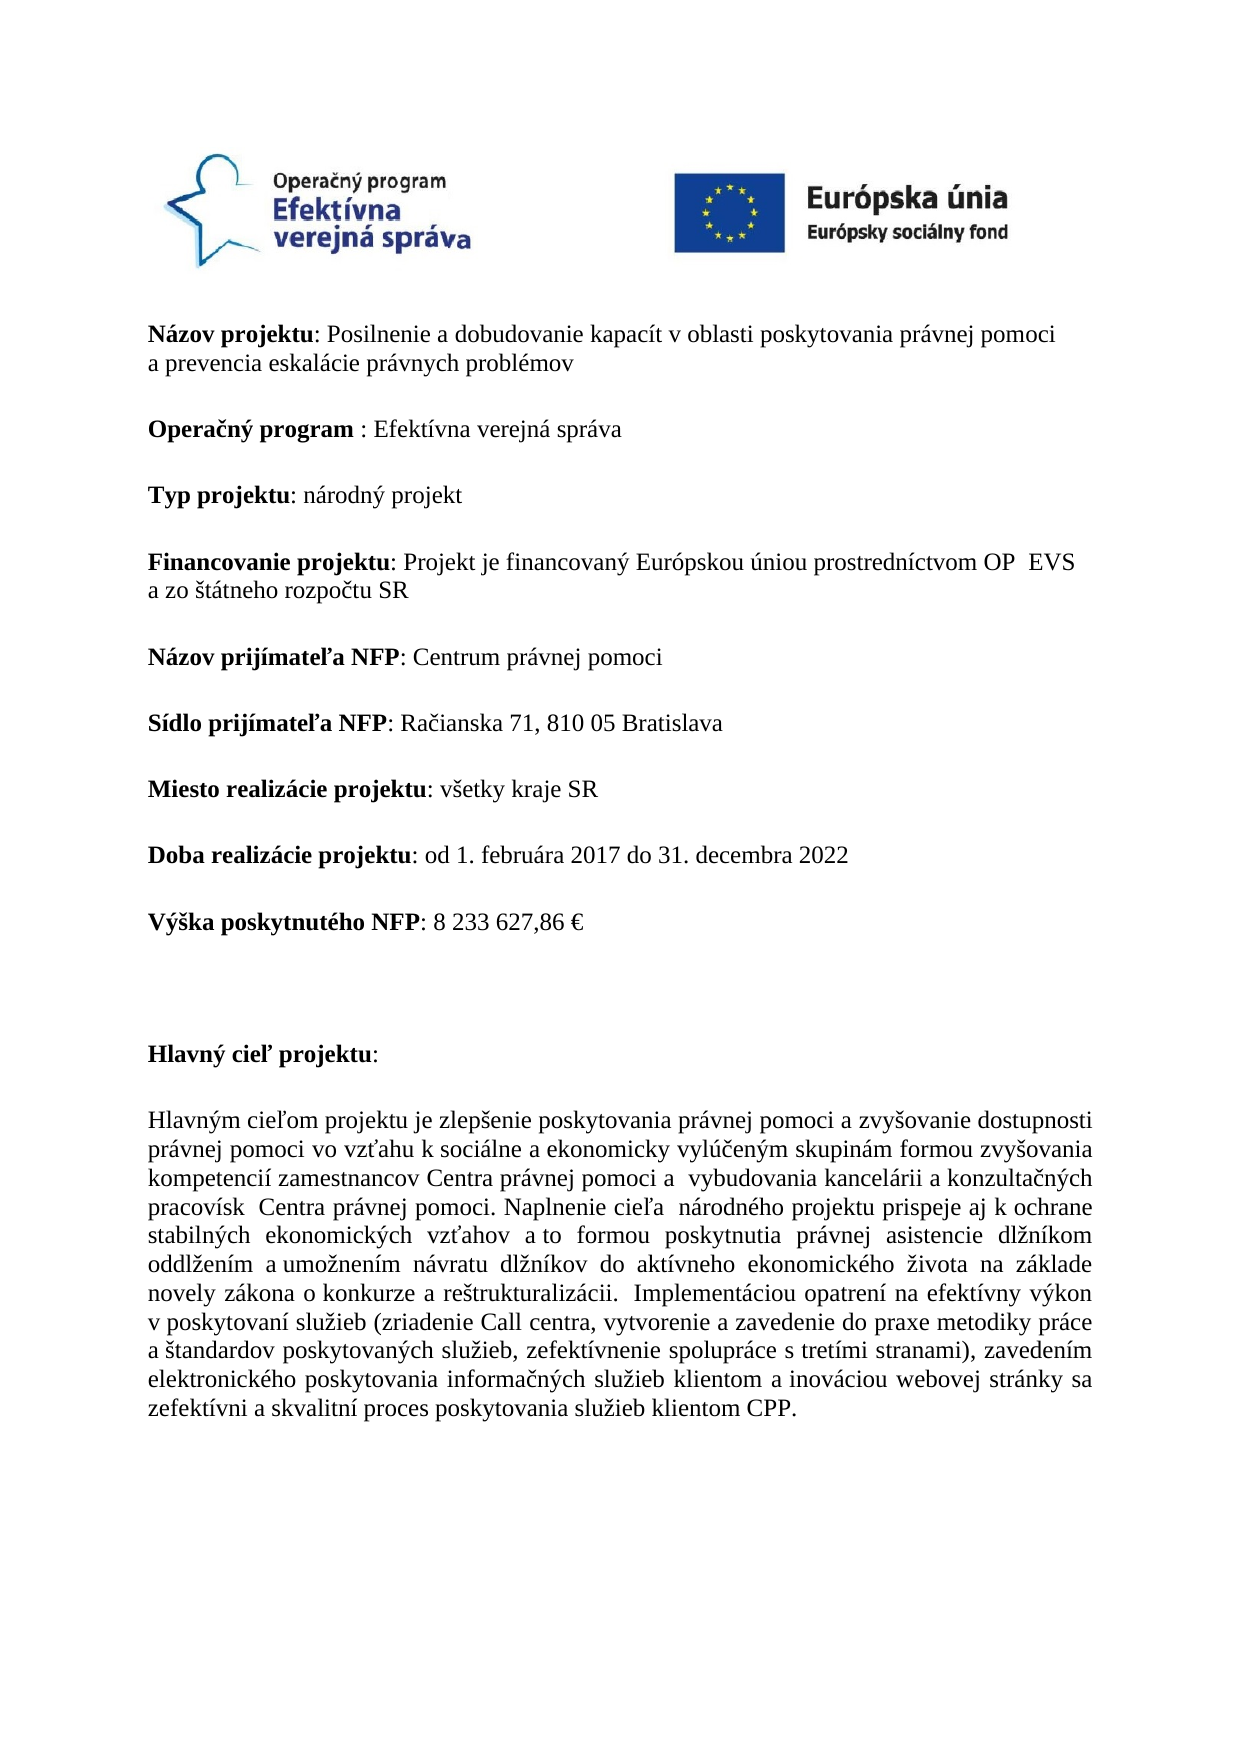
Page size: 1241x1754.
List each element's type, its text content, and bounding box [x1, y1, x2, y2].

text Výška poskytnutého NFP: 8 233 627,86 € [148, 907, 1093, 936]
text Názov projektu: Posilnenie a dobudovanie kapacít v oblasti poskytovania právnej pomoci a prevencia eskalácie právnych problémov [148, 319, 1093, 377]
text Hlavným cieľom projektu je zlepšenie poskytovania právnej pomoci a zvyšovanie dostupnosti právnej pomoci vo vzťahu k sociálne a ekonomicky vylúčeným skupinám formou zvyšovania kompetencií zamestnancov Centra právnej pomoci a vybudovania kancelárii a konzultačných pracovísk Centra právnej pomoci. Naplnenie cieľa národného projektu prispeje aj k ochrane stabilných ekonomických vzťahov a to formou poskytnutia právnej asistencie dlžníkom oddlžením a umožnením návratu dlžníkov do aktívneho ekonomického života na základe novely zákona o konkurze a reštrukturalizácii. Implementáciou opatrení na efektívny výkon v poskytovaní služieb (zriadenie Call centra, vytvorenie a zavedenie do praxe metodiky práce a štandardov poskytovaných služieb, zefektívnenie spolupráce s tretími stranami), zavedením elektronického poskytovania informačných služieb klientom a inováciou webovej stránky sa zefektívni a skvalitní proces poskytovania služieb klientom CPP. [148, 1106, 1093, 1422]
text Sídlo prijímateľa NFP: Račianska 71, 810 05 Bratislava [148, 708, 1093, 737]
text Miesto realizácie projektu: všetky kraje SR [148, 774, 1093, 803]
text Hlavný cieľ projektu: [148, 1039, 1093, 1068]
text Názov prijímateľa NFP: Centrum právnej pomoci [148, 642, 1093, 671]
text Operačný program : Efektívna verejná správa [148, 414, 1093, 443]
picture [647, 151, 1043, 277]
picture [147, 147, 542, 277]
text Typ projektu: národný projekt [148, 481, 1093, 509]
text Doba realizácie projektu: od 1. februára 2017 do 31. decembra 2022 [148, 841, 1093, 869]
text Financovanie projektu: Projekt je financovaný Európskou úniou prostredníctvom OP EVS a zo štátneho rozpočtu SR [148, 547, 1093, 604]
